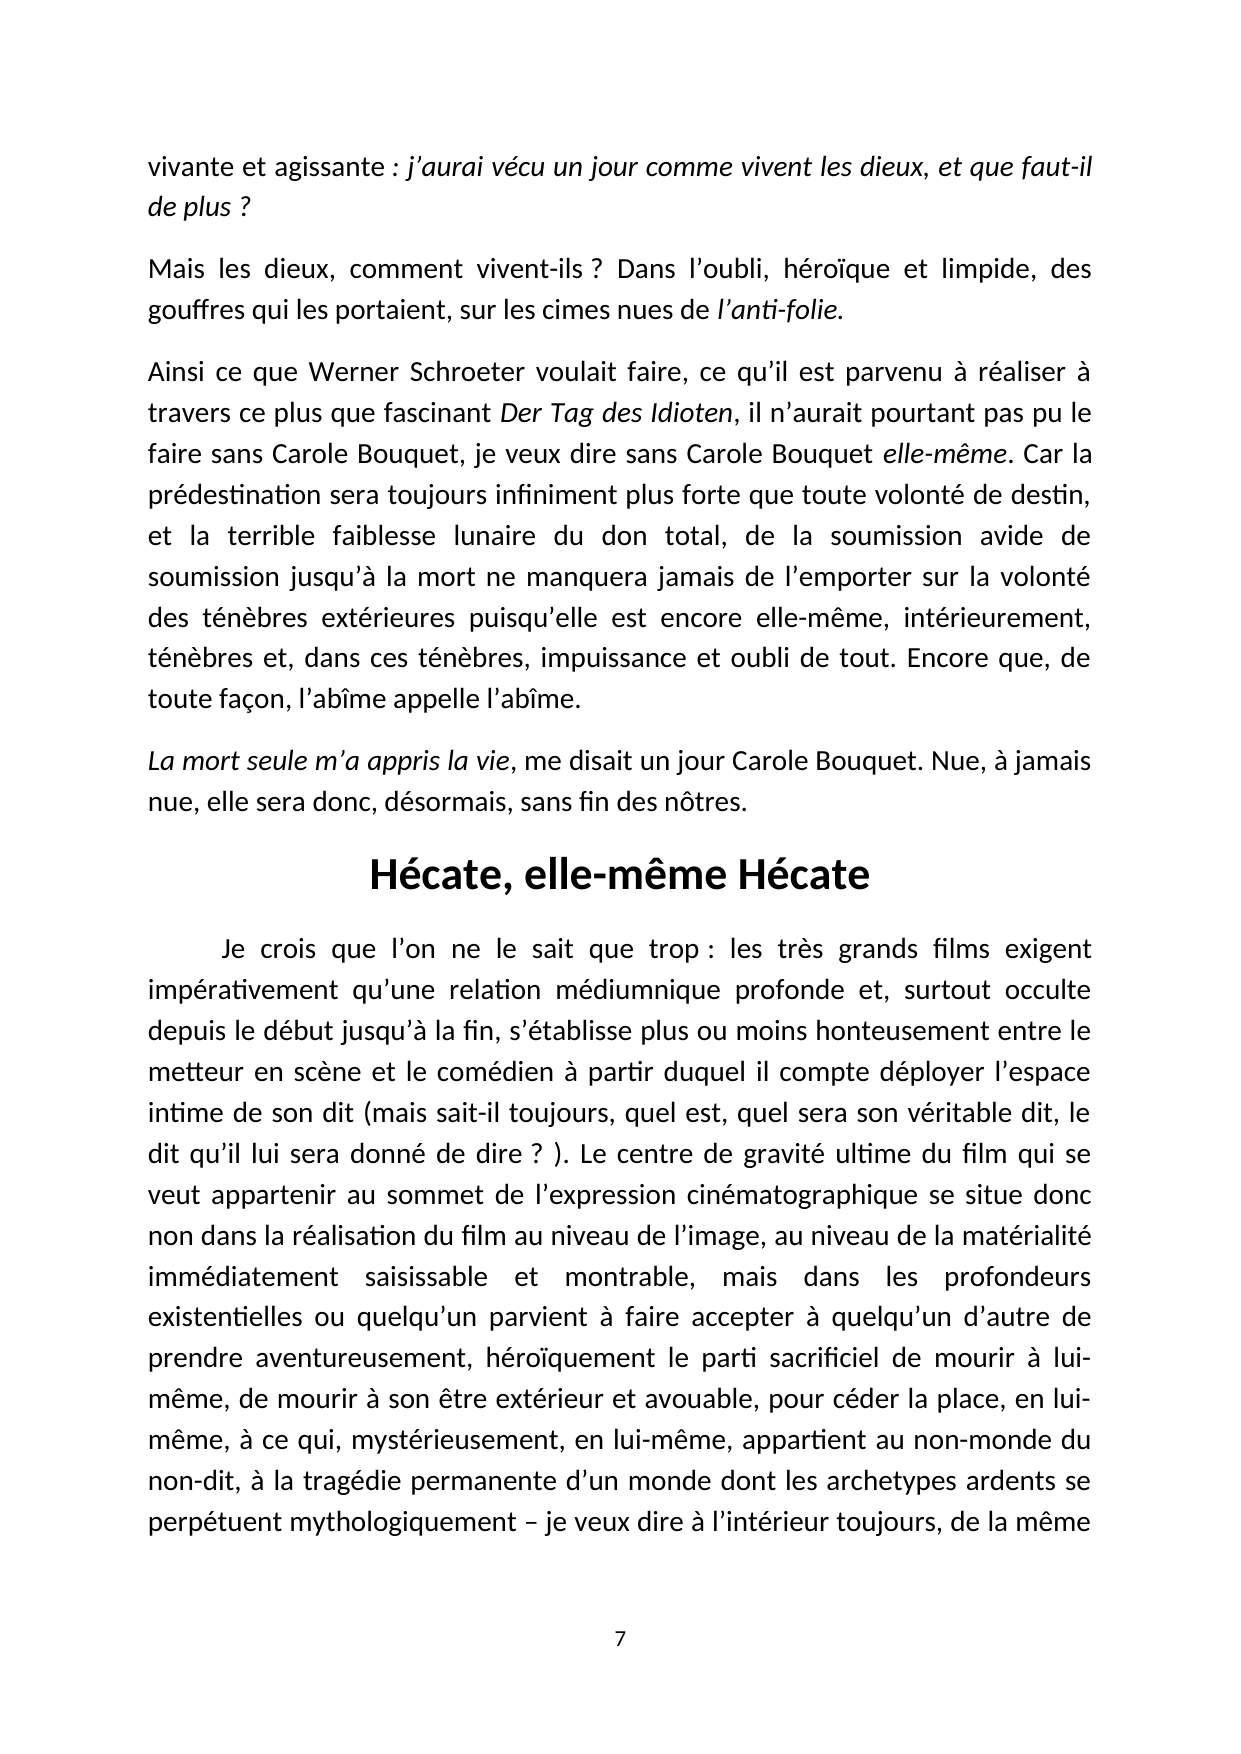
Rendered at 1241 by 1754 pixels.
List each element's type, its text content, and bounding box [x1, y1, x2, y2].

text La mort seule m’a appris la vie, me disait un jour Carole Bouquet. Nue, à jamais nue, elle sera donc, désormais, sans fin des nôtres. [148, 742, 1093, 819]
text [148, 148, 1093, 224]
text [148, 930, 1093, 1539]
text Hécate, elle-même Hécate [148, 845, 1093, 901]
text Mais les dieux, comment vivent-ils ? Dans l’oubli, héroïque et limpide, des gouffres qui les portaient, sur les cimes nues de l’anti-folie. [148, 250, 1093, 327]
text Ainsi ce que Werner Schroeter voulait faire, ce qu’il est parvenu à réaliser à travers ce plus que fascinant Der Tag des Idioten, il n’aurait pourtant pas pu le faire sans Carole Bouquet, je veux dire sans Carole Bouquet elle-même. Car la prédestination sera toujours infiniment plus forte que toute volonté de destin, et la terrible faiblesse lunaire du don total, de la soumission avide de soumission jusqu’à la mort ne manquera jamais de l’emporter sur la volonté des ténèbres extérieures puisqu’elle est encore elle-même, intérieurement, ténèbres et, dans ces ténèbres, impuissance et oubli de tout. Encore que, de toute façon, l’abîme appelle l’abîme. [148, 353, 1093, 716]
